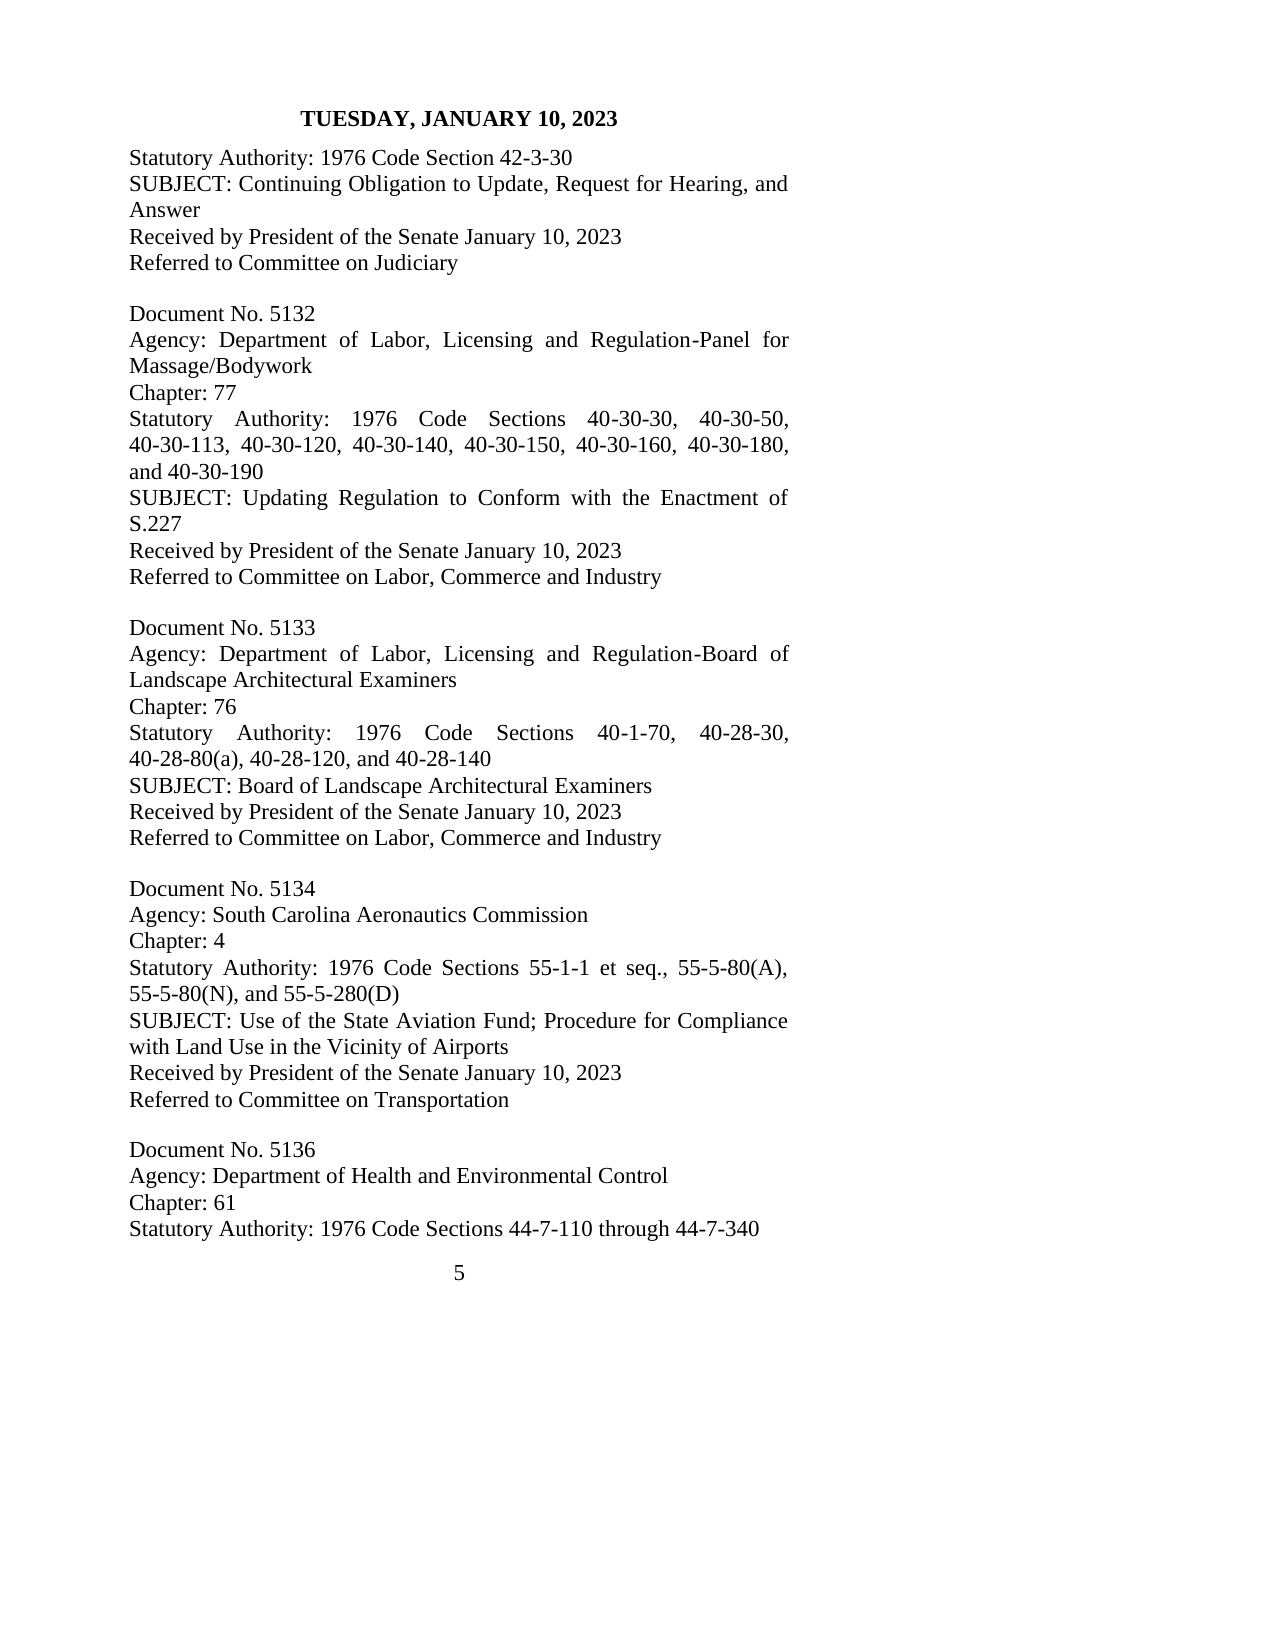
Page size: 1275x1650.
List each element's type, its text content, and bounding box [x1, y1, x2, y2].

text Referred to Committee on Labor, Commerce and Industry [129, 563, 789, 589]
text Document No. 5136 [129, 1136, 789, 1162]
text SUBJECT: Continuing Obligation to Update, Request for Hearing, and Answer [129, 170, 789, 223]
text Chapter: 4 [129, 928, 789, 954]
text Received by President of the Senate January 10, 2023 [129, 798, 789, 824]
text SUBJECT: Updating Regulation to Conform with the Enactment of S.227 [129, 484, 789, 537]
text Statutory Authority: 1976 Code Sections 44-7-110 through 44-7-340 [129, 1215, 789, 1242]
text Statutory Authority: 1976 Code Section 42-3-30 [129, 144, 789, 170]
text Chapter: 61 [129, 1189, 789, 1215]
text Chapter: 77 [129, 379, 789, 405]
text Received by President of the Senate January 10, 2023 [129, 1059, 789, 1086]
text Agency: Department of Labor, Licensing and Regulation-Board of Landscape Architectural Examiners [129, 640, 789, 693]
text Agency: South Carolina Aeronautics Commission [129, 901, 789, 928]
text Document No. 5132 [129, 300, 789, 326]
text Statutory Authority: 1976 Code Sections 40-1-70, 40-28-30, 40-28-80(a), 40-28-120, and 40-28-140 [129, 719, 789, 772]
text SUBJECT: Use of the State Aviation Fund; Procedure for Compliance with Land Use in the Vicinity of Airports [129, 1007, 789, 1059]
text Referred to Committee on Transportation [129, 1086, 789, 1112]
text Received by President of the Senate January 10, 2023 [129, 537, 789, 563]
text Document No. 5133 [129, 614, 789, 640]
text Referred to Committee on Judiciary [129, 249, 789, 276]
text Statutory Authority: 1976 Code Sections 55-1-1 et seq., 55-5-80(A), 55-5-80(N), and 55-5-280(D) [129, 954, 789, 1007]
text Statutory Authority: 1976 Code Sections 40-30-30, 40-30-50, 40-30-113, 40-30-120, 40-30-140, 40-30-150, 40-30-160, 40-30-180, and 40-30-190 [129, 405, 789, 484]
text Chapter: 76 [129, 693, 789, 719]
text Agency: Department of Labor, Licensing and Regulation-Panel for Massage/Bodywork [129, 326, 789, 379]
text Referred to Committee on Labor, Commerce and Industry [129, 824, 789, 851]
text SUBJECT: Board of Landscape Architectural Examiners [129, 772, 789, 798]
text Document No. 5134 [129, 875, 789, 901]
text Agency: Department of Health and Environmental Control [129, 1162, 789, 1189]
text Received by President of the Senate January 10, 2023 [129, 223, 789, 249]
